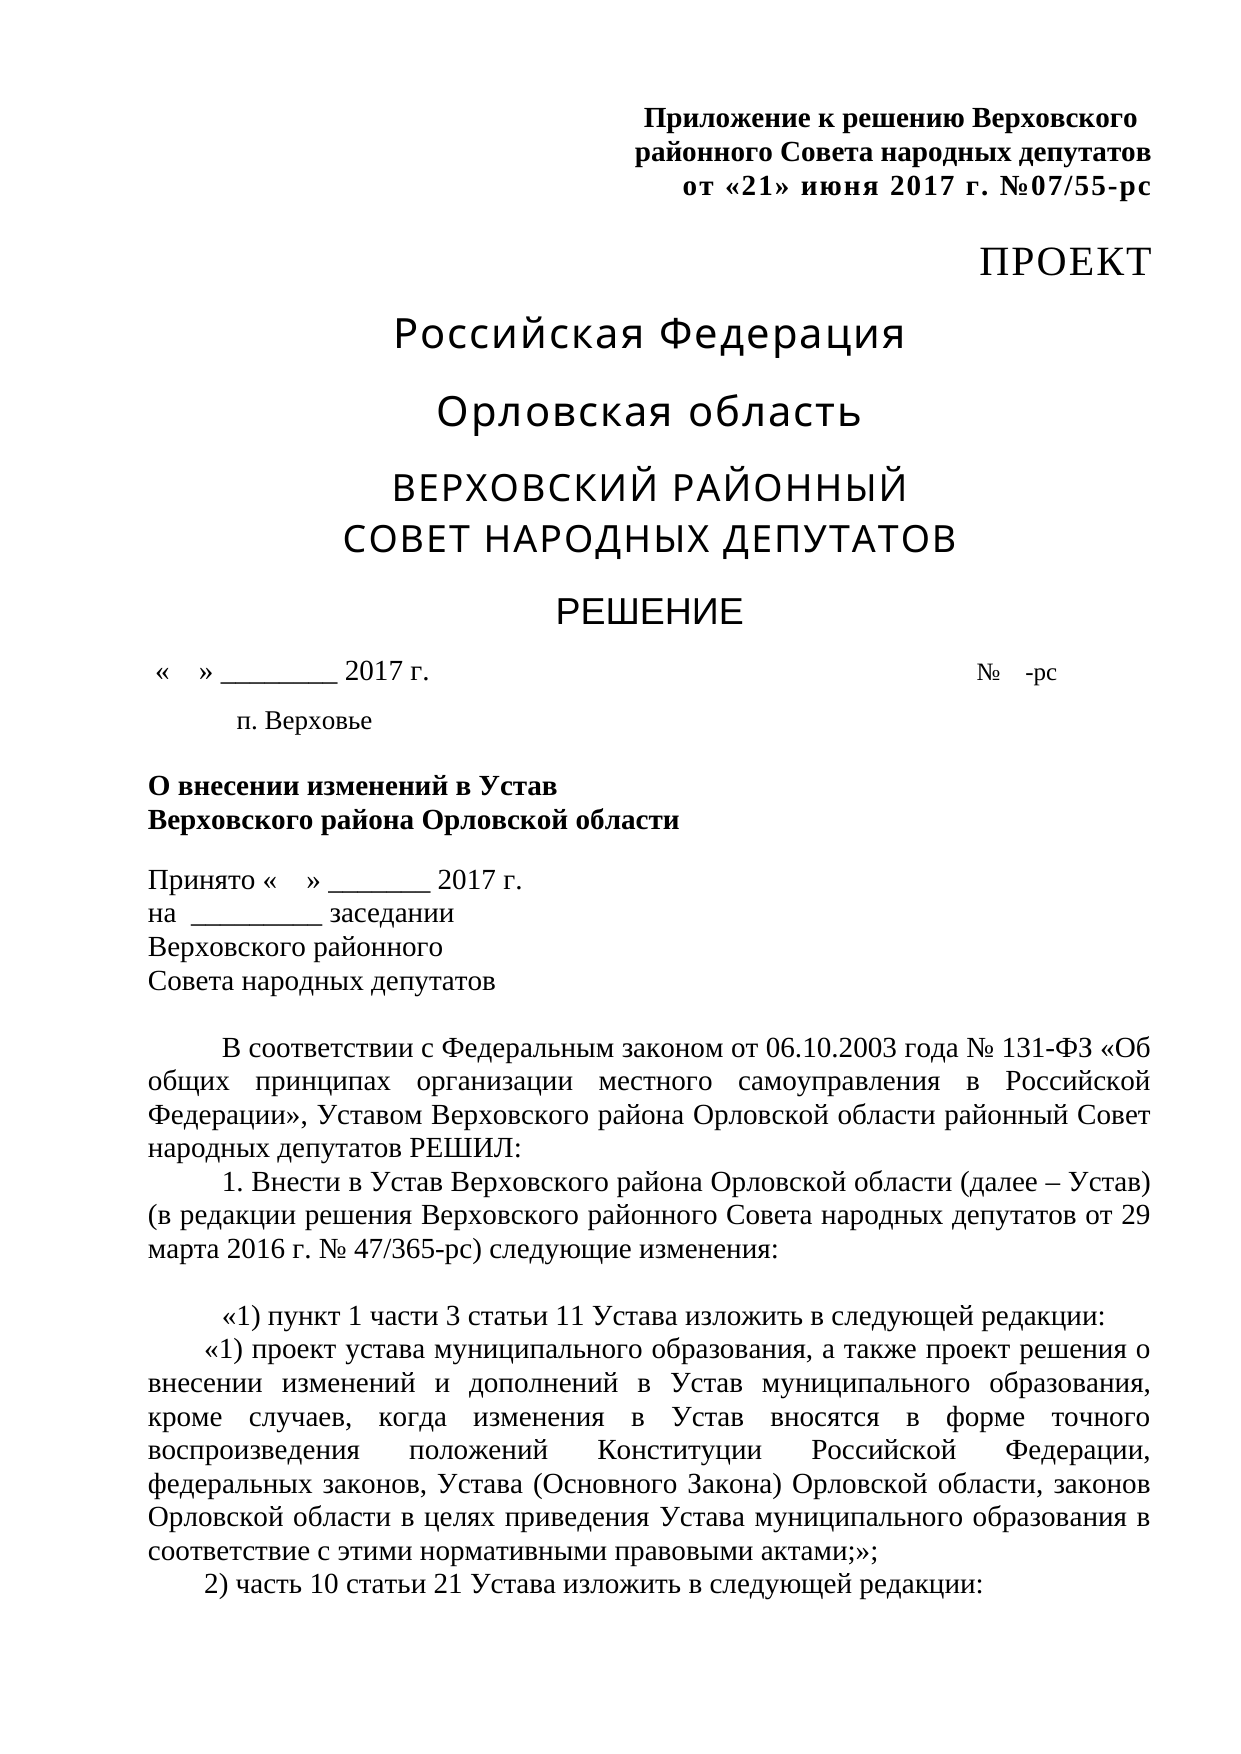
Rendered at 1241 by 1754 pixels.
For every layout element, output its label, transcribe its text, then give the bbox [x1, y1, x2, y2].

text Верховского района Орловской области [148, 802, 1152, 836]
text на _________ заседании [148, 896, 1152, 929]
text Совета народных депутатов [148, 963, 1152, 996]
text Принято « » _______ . [148, 862, 1152, 896]
text районного Совета народных депутатов [148, 134, 1152, 168]
text В соответствии с Федеральным законом от 06.10.2003 года № 131-ФЗ «Об общих принципах организации местного самоуправления в Российской Федерации», Уставом Верховского района Орловской области районный Совет народных депутатов РЕШИЛ: [148, 1030, 1152, 1164]
text О внесении изменений в Устав [148, 768, 1152, 802]
text «1) проект устава муниципального образования, а также проект решения о внесении изменений и дополнений в Устав муниципального образования, кроме случаев, когда изменения в Устав вносятся в форме точного воспроизведения положений Конституции Российской Федерации, федеральных законов, Устава (Основного Закона) Орловской области, законов Орловской области в целях приведения Устава муниципального образования в соответствие с этими нормативными правовыми актами;»; [148, 1332, 1152, 1566]
text «1) пункт 1 части 3 статьи 11 Устава изложить в следующей редакции: [148, 1298, 1152, 1332]
text 2) часть 10 статьи 21 Устава изложить в следующей редакции: [148, 1566, 1152, 1600]
text ПРОЕКТ [148, 201, 1152, 284]
text Приложение к решению Верховского [148, 101, 1152, 134]
text СОВЕТ НАРОДНЫХ ДЕПУТАТОВ [148, 512, 1152, 563]
text ВЕРХОВСКИЙ РАЙОННЫЙ [148, 461, 1152, 512]
text 1. Внести в Устав Верховского района Орловской области (далее – Устав) (в редакции решения Верховского районного Совета народных депутатов от 29 марта . № 47/365-рс) следующие изменения: [148, 1164, 1152, 1264]
text « » ________ . № -рс [148, 653, 1152, 687]
text п. Верховье [148, 704, 1152, 735]
text Верховского районного [148, 929, 1152, 963]
text Российская Федерация [148, 304, 1152, 361]
text Орловская область [148, 382, 1152, 438]
text РЕШЕНИЕ [148, 589, 1152, 632]
text от «21» июня . №07/55-рс [148, 168, 1152, 201]
